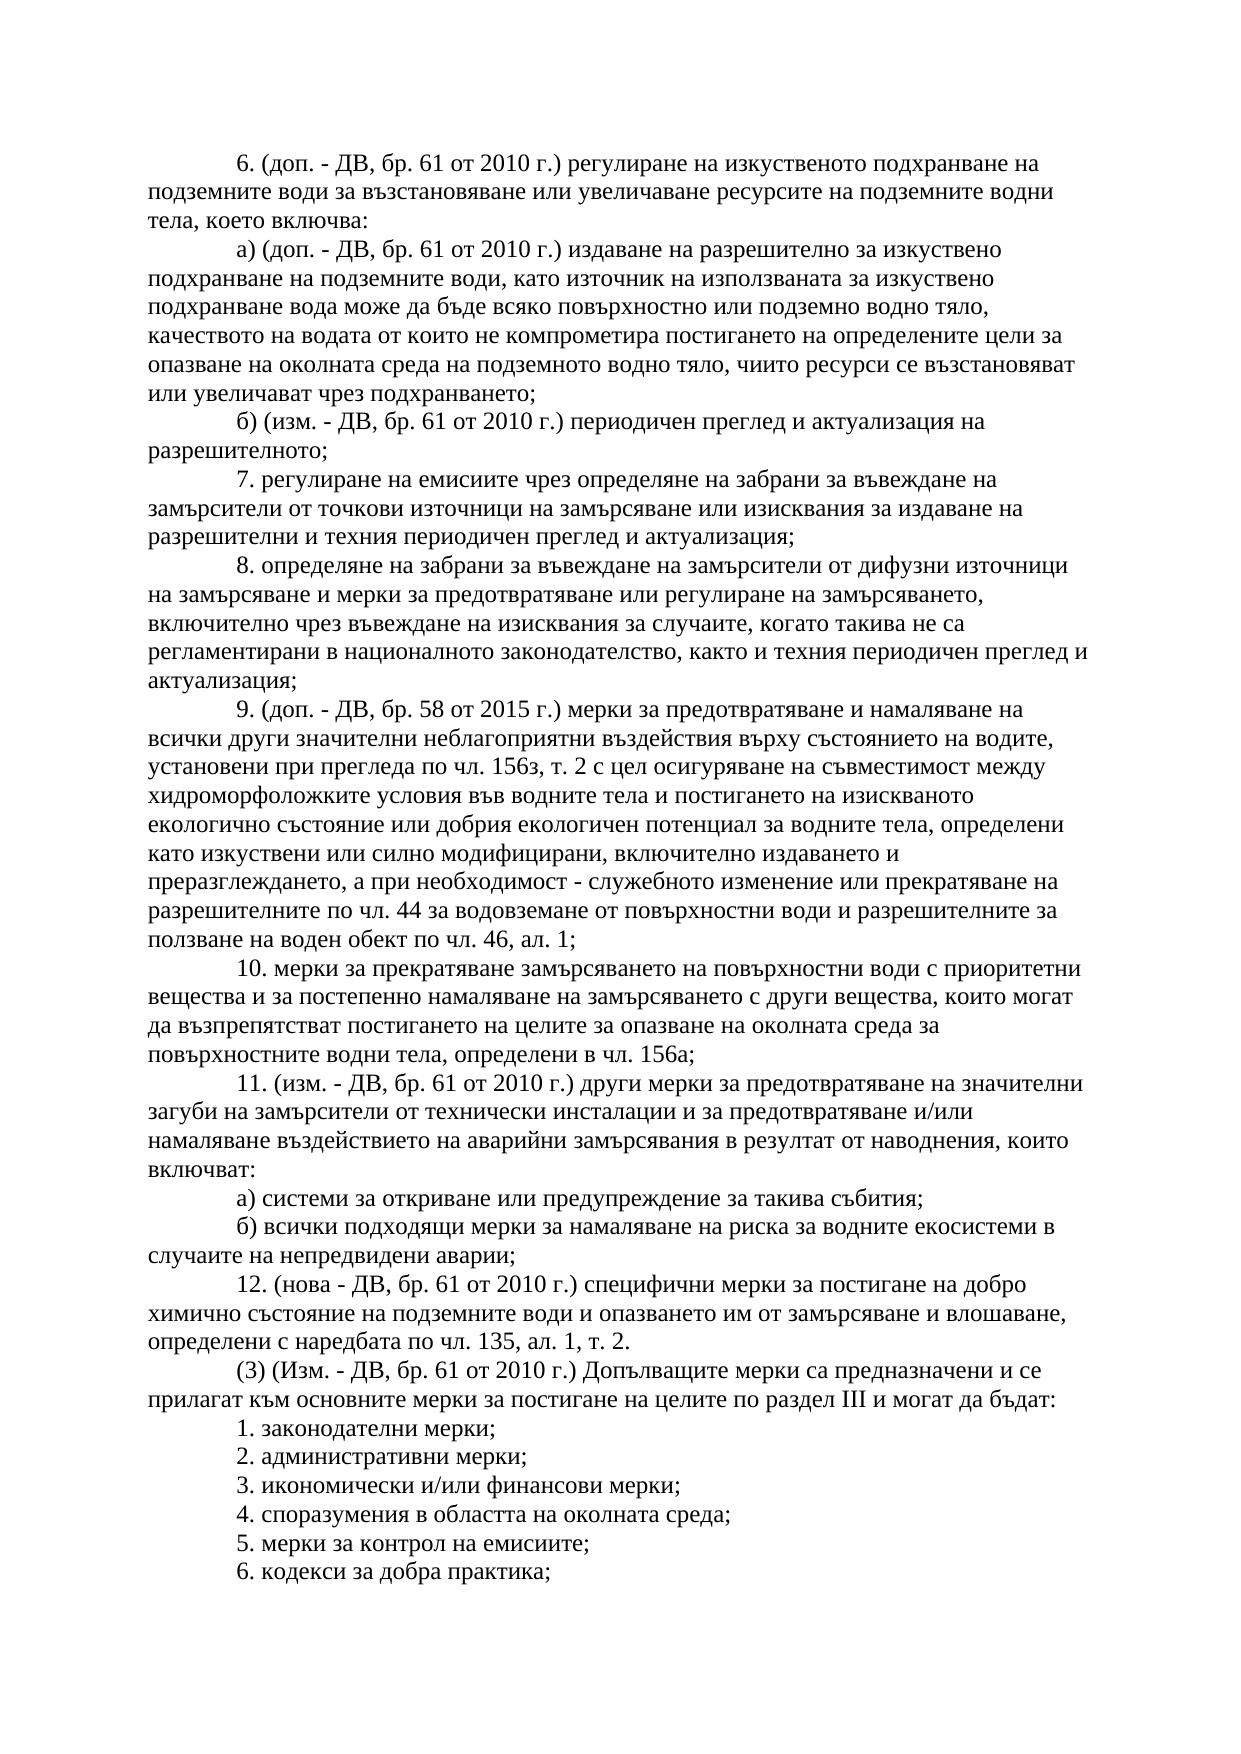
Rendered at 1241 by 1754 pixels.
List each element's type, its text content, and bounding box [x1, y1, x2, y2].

text 7. регулиране на емисиите чрез определяне на забрани за въвеждане на замърсители от точкови източници на замърсяване или изисквания за издаване на разрешителни и техния периодичен преглед и актуализация; [148, 464, 1093, 550]
text (3) (Изм. - ДВ, бр. 61 от 2010 г.) Допълващите мерки са предназначени и се прилагат към основните мерки за постигане на целите по раздел III и могат да бъдат: [148, 1355, 1093, 1413]
text 4. споразумения в областта на околната среда; [148, 1499, 1093, 1528]
text 3. икономически и/или финансови мерки; [148, 1470, 1093, 1499]
text 2. административни мерки; [148, 1441, 1093, 1470]
text б) (изм. - ДВ, бр. 61 от 2010 г.) периодичен преглед и актуализация на разрешителното; [148, 406, 1093, 464]
text 5. мерки за контрол на емисиите; [148, 1528, 1093, 1556]
text 10. мерки за прекратяване замърсяването на повърхностни води с приоритетни вещества и за постепенно намаляване на замърсяването с други вещества, които могат да възпрепятстват постигането на целите за опазване на околната среда за повърхностните водни тела, определени в чл. 156а; [148, 953, 1093, 1068]
text 8. определяне на забрани за въвеждане на замърсители от дифузни източници на замърсяване и мерки за предотвратяване или регулиране на замърсяването, включително чрез въвеждане на изисквания за случаите, когато такива не са регламентирани в националното законодателство, както и техния периодичен преглед и актуализация; [148, 550, 1093, 694]
text 1. законодателни мерки; [148, 1413, 1093, 1441]
text б) всички подходящи мерки за намаляване на риска за водните екосистеми в случаите на непредвидени аварии; [148, 1211, 1093, 1269]
text а) системи за откриване или предупреждение за такива събития; [148, 1183, 1093, 1211]
text а) (доп. - ДВ, бр. 61 от 2010 г.) издаване на разрешително за изкуствено подхранване на подземните води, като източник на използваната за изкуствено подхранване вода може да бъде всяко повърхностно или подземно водно тяло, качеството на водата от които не компрометира постигането на определените цели за опазване на околната среда на подземното водно тяло, чиито ресурси се възстановяват или увеличават чрез подхранването; [148, 234, 1093, 406]
text 6. (доп. - ДВ, бр. 61 от 2010 г.) регулиране на изкуственото подхранване на подземните води за възстановяване или увеличаване ресурсите на подземните водни тела, което включва: [148, 148, 1093, 234]
text 9. (доп. - ДВ, бр. 58 от 2015 г.) мерки за предотвратяване и намаляване на всички други значителни неблагоприятни въздействия върху състоянието на водите, установени при прегледа по чл. 156з, т. 2 с цел осигуряване на съвместимост между хидроморфоложките условия във водните тела и постигането на изискваното екологично състояние или добрия екологичен потенциал за водните тела, определени като изкуствени или силно модифицирани, включително издаването и преразглеждането, а при необходимост - служебното изменение или прекратяване на разрешителните по чл. 44 за водовземане от повърхностни води и разрешителните за ползване на воден обект по чл. 46, ал. 1; [148, 694, 1093, 953]
text 6. кодекси за добра практика; [148, 1556, 1093, 1585]
text 11. (изм. - ДВ, бр. 61 от 2010 г.) други мерки за предотвратяване на значителни загуби на замърсители от технически инсталации и за предотвратяване и/или намаляване въздействието на аварийни замърсявания в резултат от наводнения, които включват: [148, 1068, 1093, 1183]
text 12. (нова - ДВ, бр. 61 от 2010 г.) специфични мерки за постигане на добро химично състояние на подземните води и опазването им от замърсяване и влошаване, определени с наредбата по чл. 135, ал. 1, т. 2. [148, 1269, 1093, 1355]
